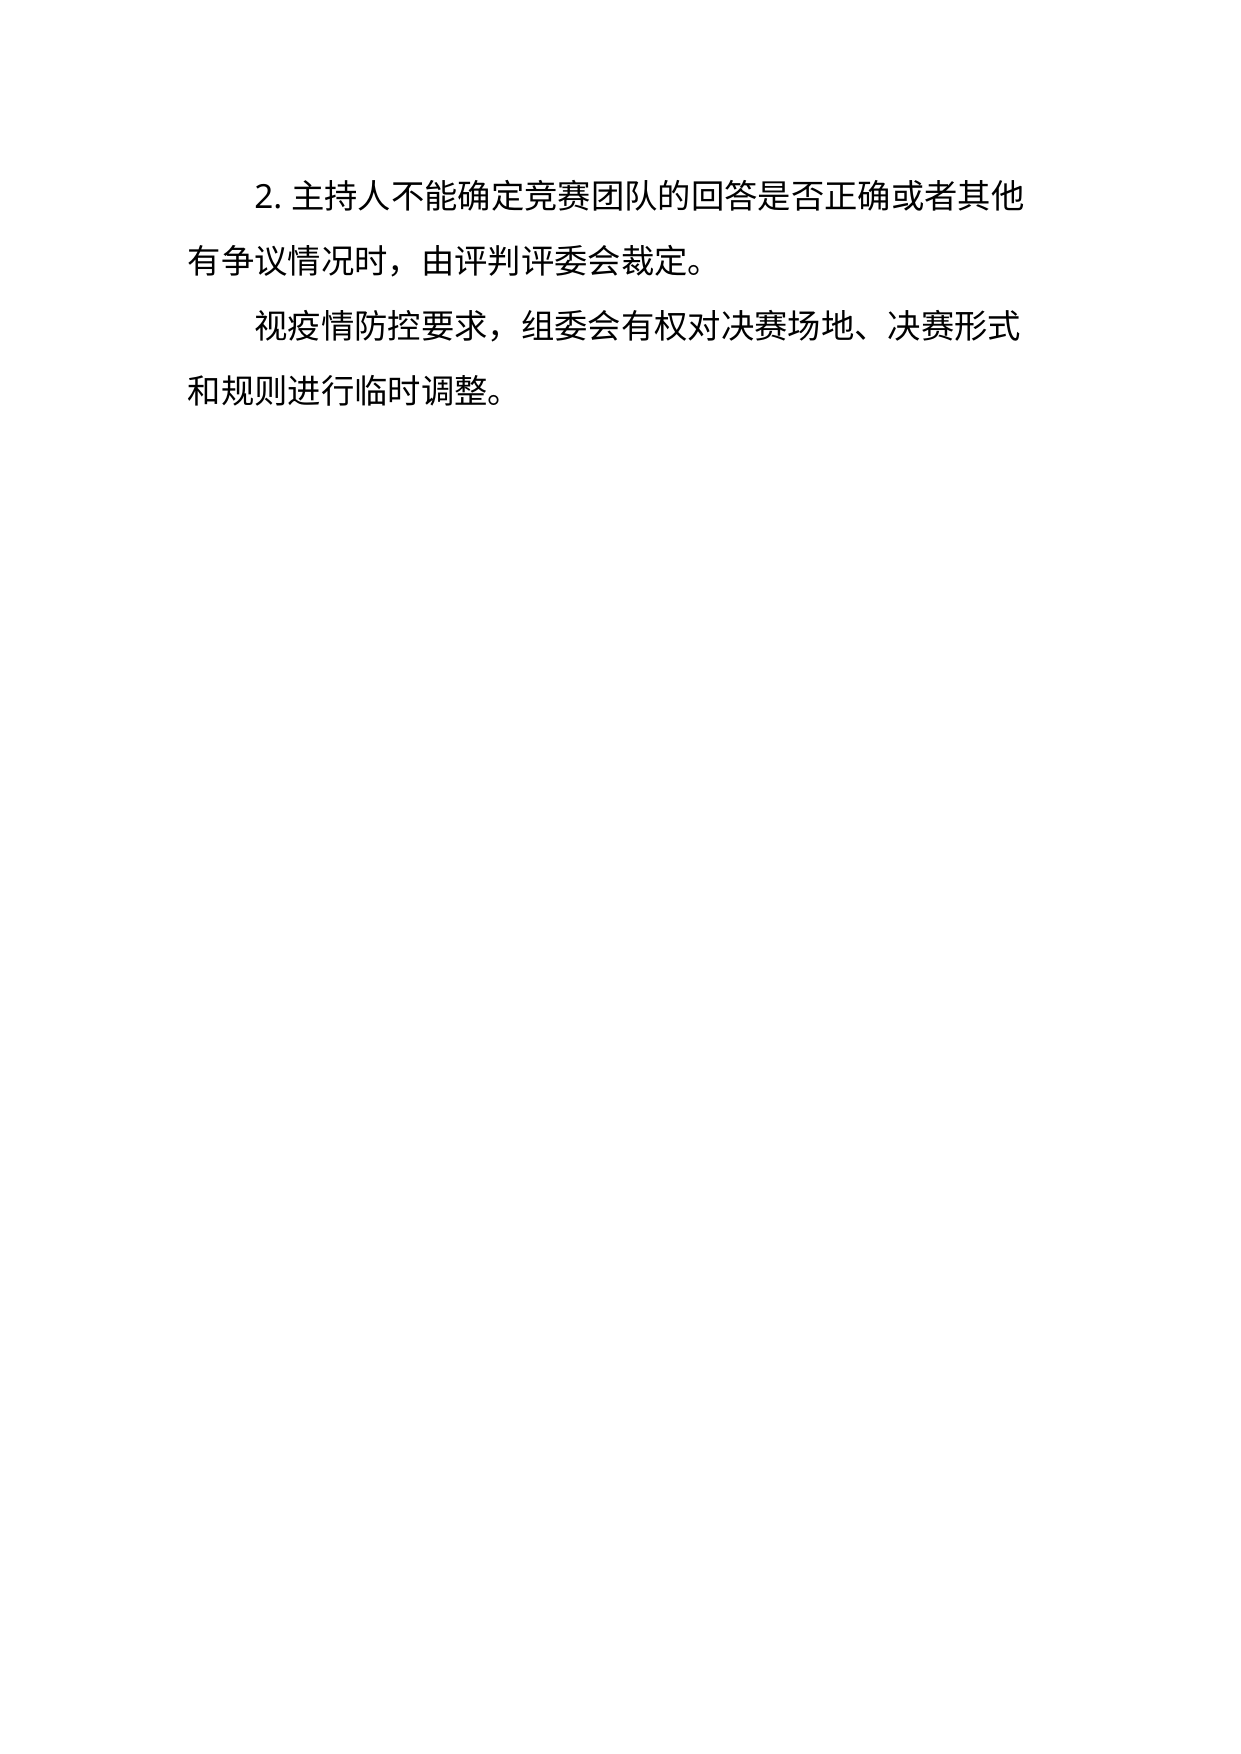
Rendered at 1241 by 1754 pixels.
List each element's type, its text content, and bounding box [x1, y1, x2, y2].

text 2. 主持人不能确定竞赛团队的回答是否正确或者其他有争议情况时，由评判评委会裁定。 [187, 162, 1053, 292]
text 视疫情防控要求，组委会有权对决赛场地、决赛形式和规则进行临时调整。 [187, 292, 1053, 422]
